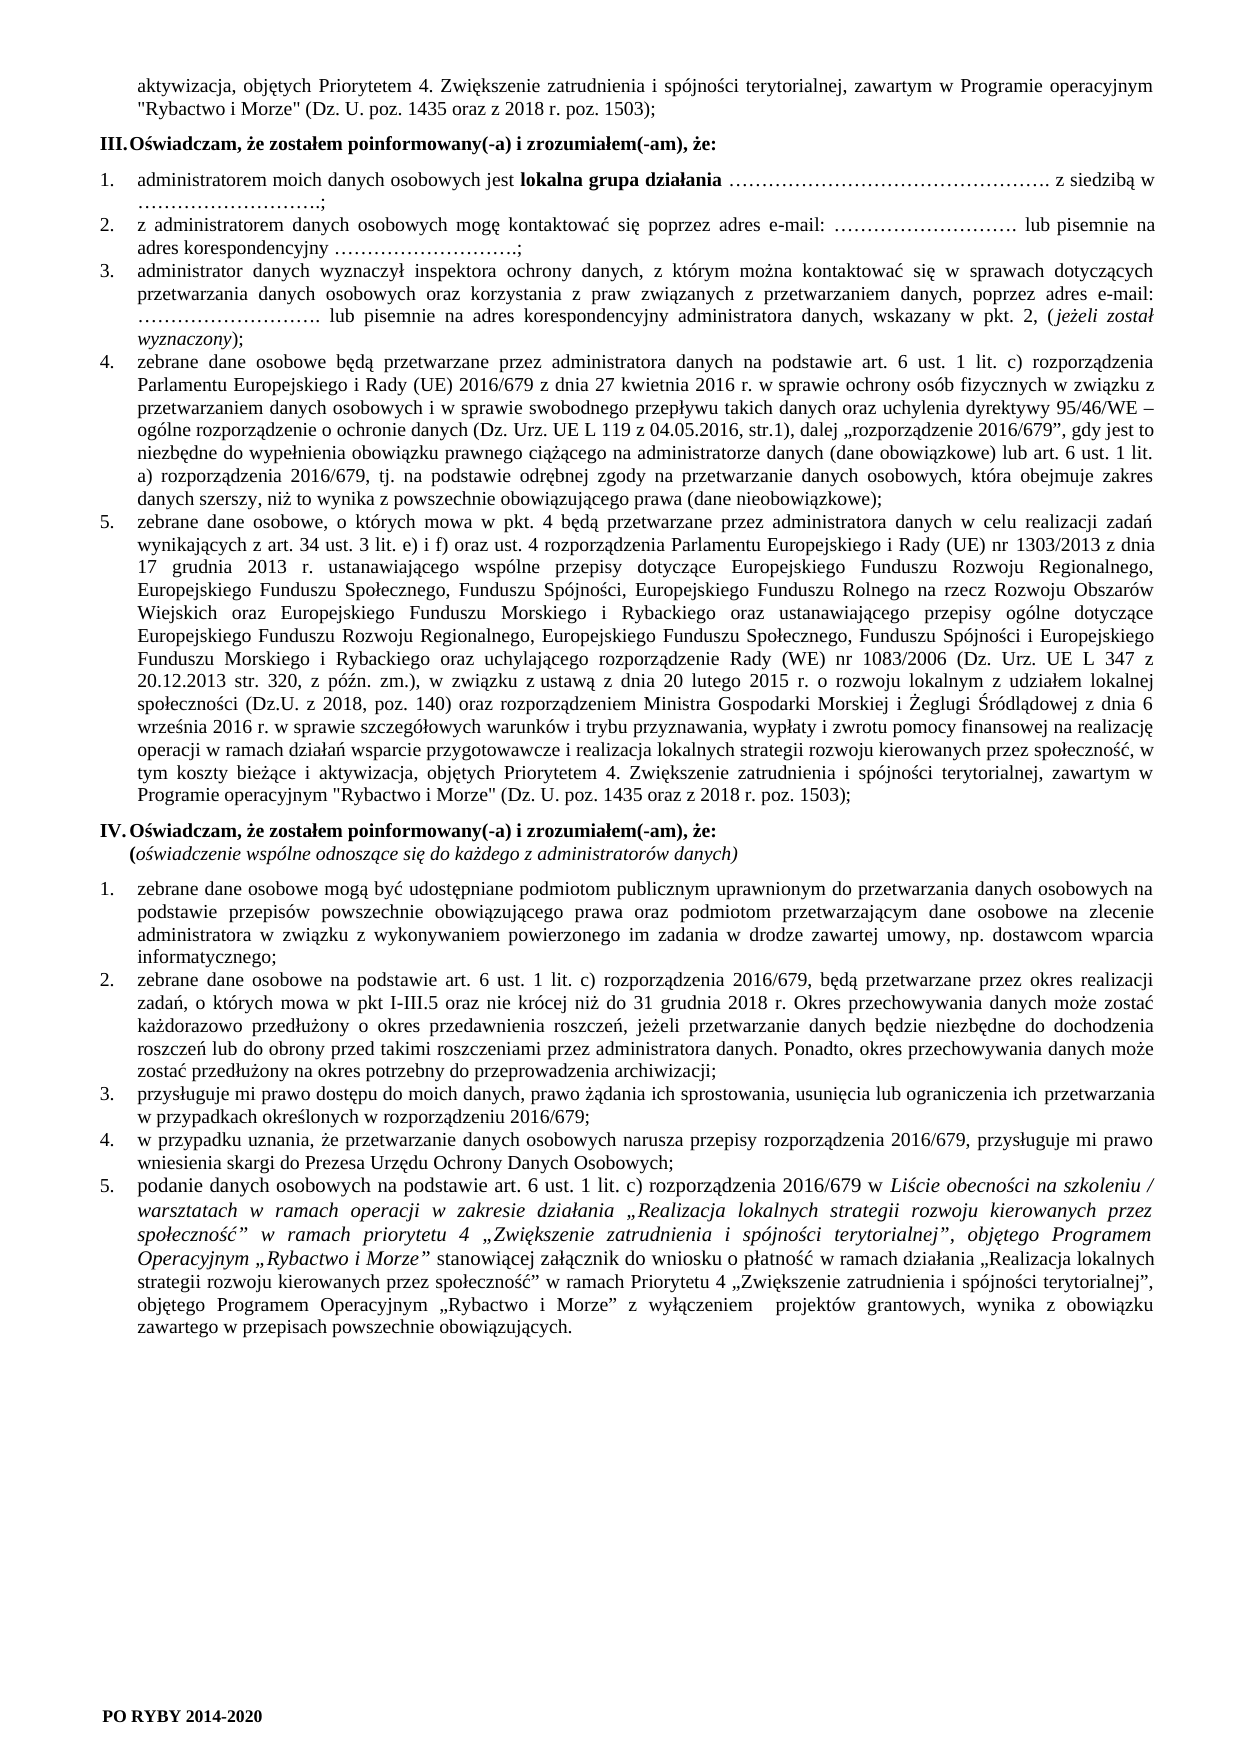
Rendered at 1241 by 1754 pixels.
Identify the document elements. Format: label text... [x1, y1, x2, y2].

list administratorem moich danych osobowych jest lokalna grupa działania …………………………………………. z siedzibą w ……………………….; [99, 167, 1155, 213]
list (oświadczenie wspólne odnoszące się do każdego z administratorów danych) [129, 842, 1155, 864]
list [99, 74, 1155, 120]
list w przypadku uznania, że przetwarzanie danych osobowych narusza przepisy rozporządzenia 2016/679, przysługuje mi prawo wniesienia skargi do Prezesa Urzędu Ochrony Danych Osobowych; [99, 1128, 1155, 1173]
list zebrane dane osobowe na podstawie art. 6 ust. 1 lit. c) rozporządzenia 2016/679, będą przetwarzane przez okres realizacji zadań, o których mowa w pkt I-III.5 oraz nie krócej niż do 31 grudnia 2018 r. Okres przechowywania danych może zostać każdorazowo przedłużony o okres przedawnienia roszczeń, jeżeli przetwarzanie danych będzie niezbędne do dochodzenia roszczeń lub do obrony przed takimi roszczeniami przez administratora danych. Ponadto, okres przechowywania danych może zostać przedłużony na okres potrzebny do przeprowadzenia archiwizacji; [99, 968, 1155, 1082]
list administrator danych wyznaczył inspektora ochrony danych, z którym można kontaktować się w sprawach dotyczących przetwarzania danych osobowych oraz korzystania z praw związanych z przetwarzaniem danych, poprzez adres e-mail: ………………………. lub pisemnie na adres korespondencyjny administratora danych, wskazany w pkt. 2, (jeżeli został wyznaczony); [99, 259, 1155, 350]
list Oświadczam, że zostałem poinformowany(-a) i zrozumiałem(-am), że: [99, 132, 1155, 155]
list Oświadczam, że zostałem poinformowany(-a) i zrozumiałem(-am), że: [99, 819, 1155, 842]
list z administratorem danych osobowych mogę kontaktować się poprzez adres e-mail: ………………………. lub pisemnie na adres korespondencyjny ……………………….; [99, 213, 1155, 259]
list zebrane dane osobowe, o których mowa w pkt. 4 będą przetwarzane przez administratora danych w celu realizacji zadań wynikających z art. 34 ust. 3 lit. e) i f) oraz ust. 4 rozporządzenia Parlamentu Europejskiego i Rady (UE) nr 1303/2013 z dnia 17 grudnia 2013 r. ustanawiającego wspólne przepisy dotyczące Europejskiego Funduszu Rozwoju Regionalnego, Europejskiego Funduszu Społecznego, Funduszu Spójności, Europejskiego Funduszu Rolnego na rzecz Rozwoju Obszarów Wiejskich oraz Europejskiego Funduszu Morskiego i Rybackiego oraz ustanawiającego przepisy ogólne dotyczące Europejskiego Funduszu Rozwoju Regionalnego, Europejskiego Funduszu Społecznego, Funduszu Spójności i Europejskiego Funduszu Morskiego i Rybackiego oraz uchylającego rozporządzenie Rady (WE) nr 1083/2006 (Dz. Urz. UE L 347 z 20.12.2013 str. 320, z późn. zm.), w związku z ustawą z dnia 20 lutego 2015 r. o rozwoju lokalnym z udziałem lokalnej społeczności (Dz.U. z 2018, poz. 140) oraz rozporządzeniem Ministra Gospodarki Morskiej i Żeglugi Śródlądowej z dnia 6 września 2016 r. w sprawie szczegółowych warunków i trybu przyznawania, wypłaty i zwrotu pomocy finansowej na realizację operacji w ramach działań wsparcie przygotowawcze i realizacja lokalnych strategii rozwoju kierowanych przez społeczność, w tym koszty bieżące i aktywizacja, objętych Priorytetem 4. Zwiększenie zatrudnienia i spójności terytorialnej, zawartym w Programie operacyjnym "Rybactwo i Morze" (Dz. U. poz. 1435 oraz z 2018 r. poz. 1503); [99, 510, 1155, 806]
list przysługuje mi prawo dostępu do moich danych, prawo żądania ich sprostowania, usunięcia lub ograniczenia ich przetwarzania w przypadkach określonych w rozporządzeniu 2016/679; [99, 1082, 1155, 1128]
list podanie danych osobowych na podstawie art. 6 ust. 1 lit. c) rozporządzenia 2016/679 w Liście obecności na szkoleniu / warsztatach w ramach operacji w zakresie działania „Realizacja lokalnych strategii rozwoju kierowanych przez społeczność” w ramach priorytetu 4 „Zwiększenie zatrudnienia i spójności terytorialnej”, objętego Programem Operacyjnym „Rybactwo i Morze” stanowiącej załącznik do wniosku o płatność w ramach działania „Realizacja lokalnych strategii rozwoju kierowanych przez społeczność” w ramach Priorytetu 4 „Zwiększenie zatrudnienia i spójności terytorialnej”, objętego Programem Operacyjnym „Rybactwo i Morze” z wyłączeniem projektów grantowych, wynika z obowiązku zawartego w przepisach powszechnie obowiązujących. [99, 1173, 1155, 1338]
list zebrane dane osobowe mogą być udostępniane podmiotom publicznym uprawnionym do przetwarzania danych osobowych na podstawie przepisów powszechnie obowiązującego prawa oraz podmiotom przetwarzającym dane osobowe na zlecenie administratora w związku z wykonywaniem powierzonego im zadania w drodze zawartej umowy, np. dostawcom wparcia informatycznego; [99, 877, 1155, 968]
